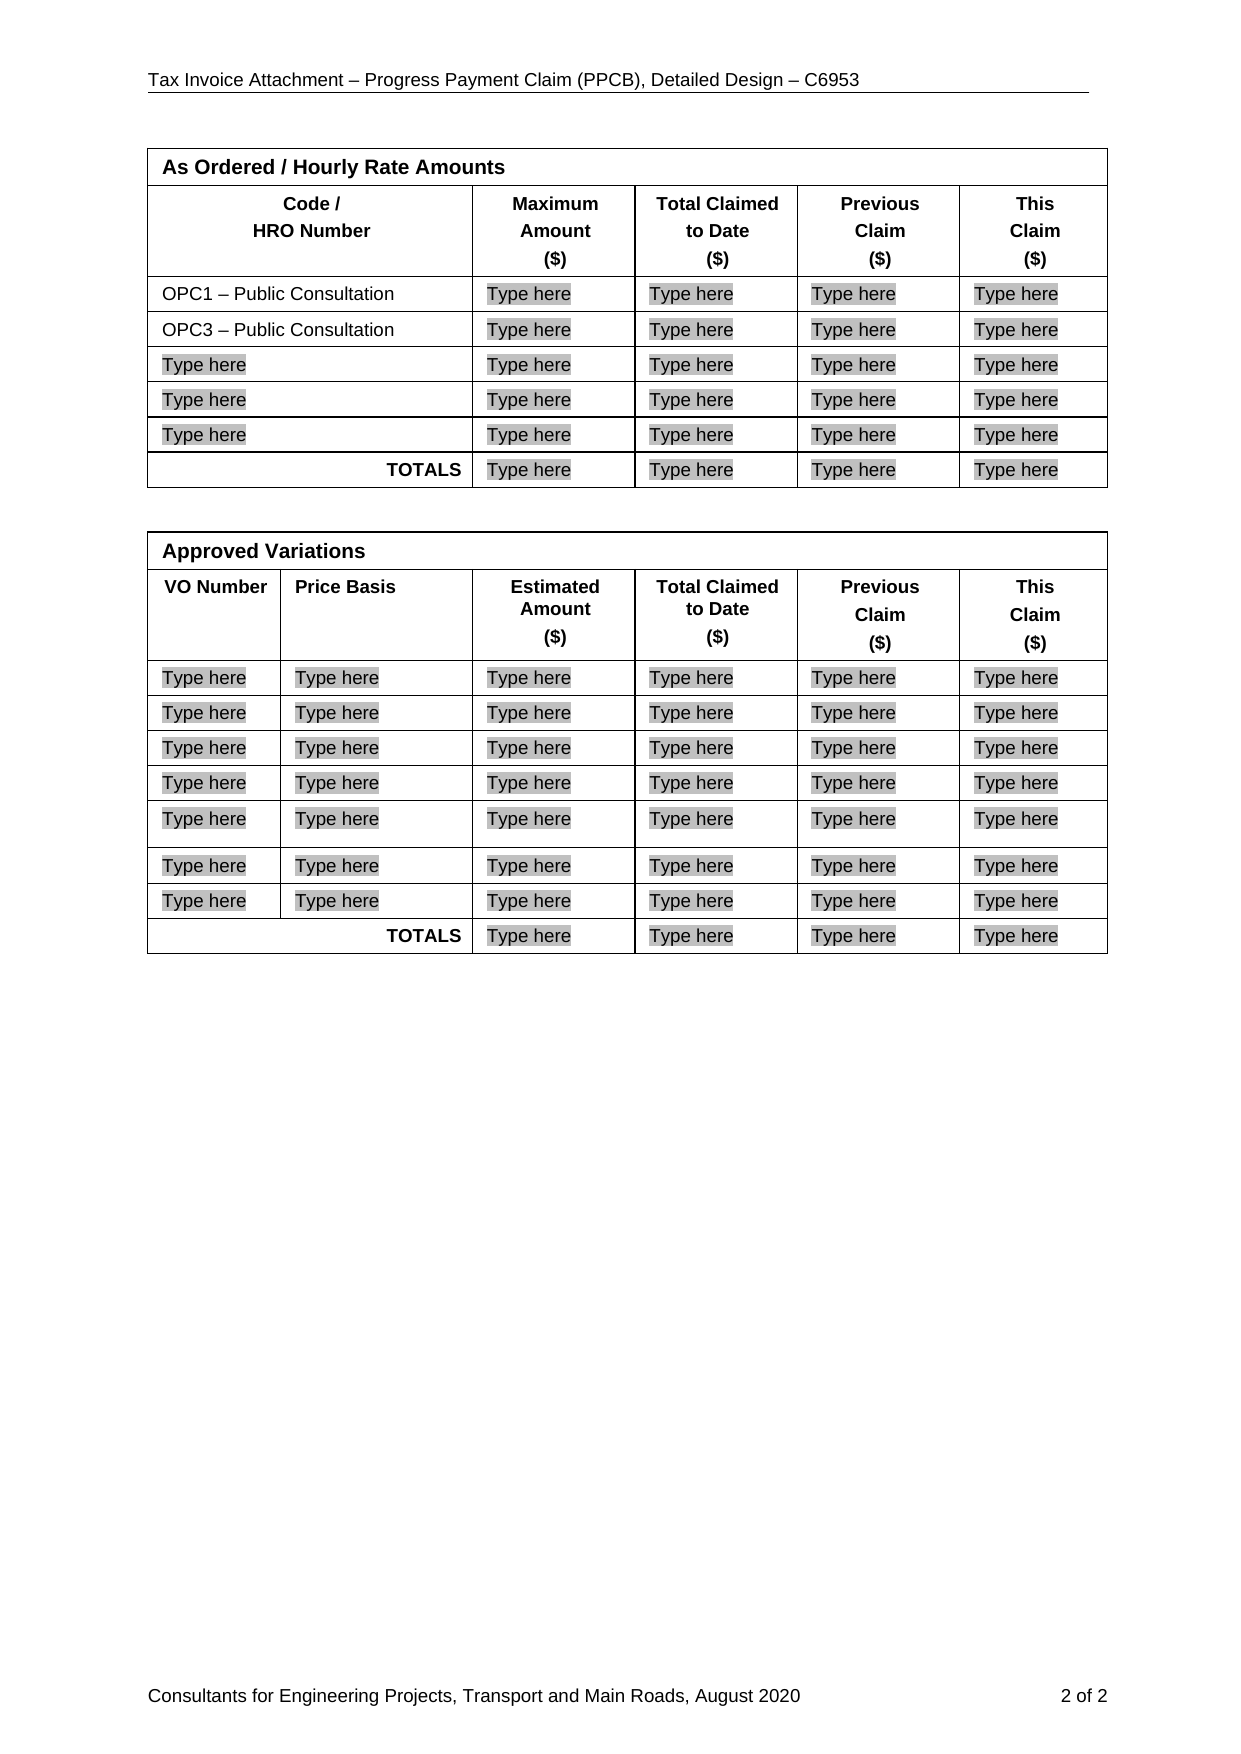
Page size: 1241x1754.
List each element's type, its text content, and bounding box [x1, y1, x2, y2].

table_cell Type here [473, 418, 634, 451]
table_cell Maximum Amount ($) [473, 186, 634, 276]
table_cell Type here [636, 418, 797, 451]
table_cell Type here [798, 418, 959, 451]
table_cell Type here [798, 312, 959, 346]
table_cell Code / HRO Number [148, 186, 472, 276]
table_cell Type here [148, 848, 280, 882]
table_cell This Claim ($) [960, 570, 1107, 659]
table_cell Type here [148, 801, 280, 847]
table_cell Type here [148, 731, 280, 765]
table_cell Type here [636, 347, 797, 381]
table_cell Type here [798, 277, 959, 311]
table_cell Type here [960, 661, 1107, 695]
table_cell Type here [473, 312, 634, 346]
table_cell Type here [636, 382, 797, 416]
table_cell Type here [798, 884, 959, 917]
table_cell Type here [960, 731, 1107, 765]
table_cell Type here [960, 347, 1107, 381]
table_cell Type here [798, 661, 959, 695]
table_cell Type here [798, 801, 959, 847]
table_header As Ordered / Hourly Rate Amounts [148, 149, 1107, 185]
table_cell Type here [960, 418, 1107, 451]
table_cell Type here [798, 382, 959, 416]
table_cell Price Basis [281, 570, 472, 659]
table_cell Type here [636, 453, 797, 487]
table_cell Type here [473, 801, 634, 847]
table_cell Total Claimed to Date ($) [636, 570, 797, 659]
table_cell Type here [281, 801, 472, 847]
table_cell Type here [798, 848, 959, 882]
table_cell Type here [473, 382, 634, 416]
table_cell Type here [473, 766, 634, 800]
table_cell Type here [473, 696, 634, 730]
table_cell Type here [798, 731, 959, 765]
table_cell Type here [281, 696, 472, 730]
table_cell Type here [960, 277, 1107, 311]
table_cell Type here [148, 696, 280, 730]
table_cell Type here [636, 848, 797, 882]
table_cell Total Claimed to Date ($) [636, 186, 797, 276]
table_cell Type here [798, 453, 959, 487]
table_cell Type here [960, 312, 1107, 346]
table_cell Type here [473, 919, 634, 953]
table_cell Type here [281, 661, 472, 695]
table_cell Type here [473, 347, 634, 381]
table_cell Type here [148, 382, 472, 416]
table_cell Type here [636, 661, 797, 695]
table_cell Type here [148, 418, 472, 451]
table_cell Type here [636, 919, 797, 953]
table_cell Type here [636, 884, 797, 917]
table_cell Type here [281, 848, 472, 882]
table_cell Estimated Amount ($) [473, 570, 634, 659]
table_cell TOTALS [148, 453, 472, 487]
table_cell Type here [960, 801, 1107, 847]
table_cell Type here [148, 661, 280, 695]
table_cell This Claim ($) [960, 186, 1107, 276]
table_cell Type here [473, 277, 634, 311]
table_cell Type here [960, 696, 1107, 730]
table_cell Previous Claim ($) [798, 186, 959, 276]
table_cell Type here [473, 884, 634, 917]
table_cell Type here [960, 848, 1107, 882]
table_cell Type here [473, 453, 634, 487]
table_cell Type here [798, 766, 959, 800]
table_cell Type here [636, 277, 797, 311]
table_cell OPC1 – Public Consultation [148, 277, 472, 311]
table_cell Type here [636, 696, 797, 730]
table_cell Type here [960, 884, 1107, 917]
table_cell Type here [281, 884, 472, 917]
table_cell Type here [473, 661, 634, 695]
table_cell Type here [148, 766, 280, 800]
table_cell OPC3 – Public Consultation [148, 312, 472, 346]
table_cell Type here [960, 453, 1107, 487]
table_cell Type here [636, 312, 797, 346]
table_cell TOTALS [148, 919, 472, 953]
table_header Approved Variations [148, 533, 1107, 569]
table_cell Type here [960, 919, 1107, 953]
table_cell Type here [473, 848, 634, 882]
table_cell Type here [960, 382, 1107, 416]
table_cell Type here [473, 731, 634, 765]
table_cell Type here [798, 347, 959, 381]
table_cell VO Number [148, 570, 280, 659]
table_cell Type here [636, 801, 797, 847]
table_cell Type here [281, 766, 472, 800]
table_cell Previous Claim ($) [798, 570, 959, 659]
table_cell Type here [281, 731, 472, 765]
table_cell Type here [148, 347, 472, 381]
table_cell Type here [636, 766, 797, 800]
table_cell Type here [798, 919, 959, 953]
table_cell Type here [636, 731, 797, 765]
table_cell Type here [798, 696, 959, 730]
table_cell Type here [148, 884, 280, 917]
table_cell Type here [960, 766, 1107, 800]
